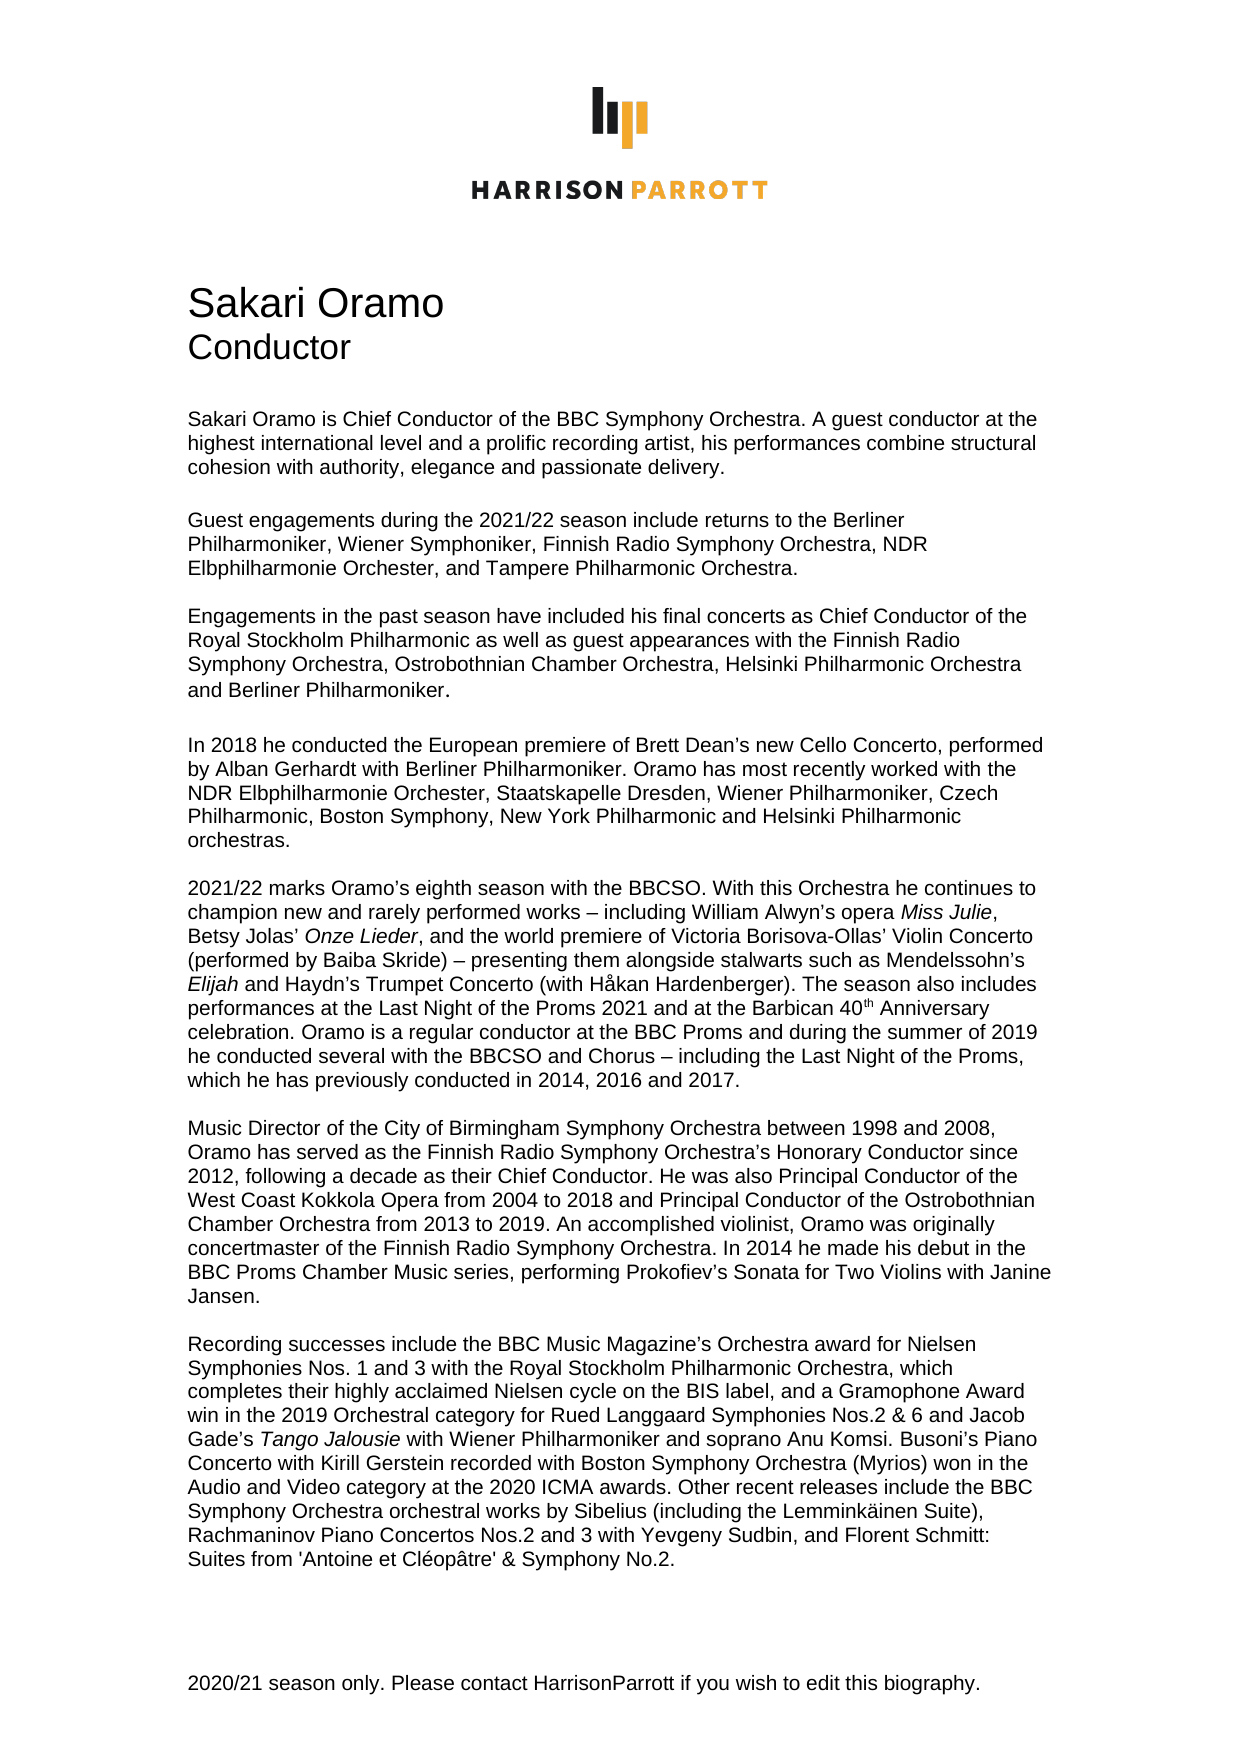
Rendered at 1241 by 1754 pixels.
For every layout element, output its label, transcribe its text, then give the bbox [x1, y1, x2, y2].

text Engagements in the past season have included his final concerts as Chief Conductor of the Royal Stockholm Philharmonic as well as guest appearances with the Finnish Radio Symphony Orchestra, Ostrobothnian Chamber Orchestra, Helsinki Philharmonic Orchestra and Berliner Philharmoniker. [450, 604, 1053, 704]
text Sakari Oramo Conductor [187, 278, 1053, 367]
text Recording successes include the BBC Music Magazine’s Orchestra award for Nielsen Symphonies Nos. 1 and 3 with the Royal Stockholm Philharmonic Orchestra, which completes their highly acclaimed Nielsen cycle on the BIS label, and a Gramophone Award win in the 2019 Orchestral category for Rued Langgaard Symphonies Nos.2 & 6 and Jacob Gade’s Tango Jalousie with Wiener Philharmoniker and soprano Anu Komsi. Busoni’s Piano Concerto with Kirill Gerstein recorded with Boston Symphony Orchestra (Myrios) won in the Audio and Video category at the 2020 ICMA awards. Other recent releases include the BBC Symphony Orchestra orchestral works by Sibelius (including the Lemminkäinen Suite), Rachmaninov Piano Concertos Nos.2 and 3 with Yevgeny Sudbin, and Florent Schmitt: Suites from 'Antoine et Cléopâtre' & Symphony No.2. [187, 1331, 1053, 1572]
text Music Director of the City of Birmingham Symphony Orchestra between 1998 and 2008, Oramo has served as the Finnish Radio Symphony Orchestra’s Honorary Conductor since 2012, following a decade as their Chief Conductor. He was also Principal Conductor of the West Coast Kokkola Opera from 2004 to 2018 and Principal Conductor of the Ostrobothnian Chamber Orchestra from 2013 to 2019. An accomplished violinist, Oramo was originally concertmaster of the Finnish Radio Symphony Orchestra. In 2014 he made his debut in the BBC Proms Chamber Music series, performing Prokofiev’s Sonata for Two Violins with Janine Jansen. [187, 1116, 1053, 1307]
text Guest engagements during the 2021/22 season include returns to the Berliner Philharmoniker, Wiener Symphoniker, Finnish Radio Symphony Orchestra, NDR Elbphilharmonie Orchester, and Tampere Philharmonic Orchestra. [187, 508, 1053, 580]
text 2021/22 marks Oramo’s eighth season with the BBCSO. With this Orchestra he continues to champion new and rarely performed works – including William Alwyn’s opera Miss Julie, Betsy Jolas’ Onze Lieder, and the world premiere of Victoria Borisova-Ollas’ Violin Concerto (performed by Baiba Skride) – presenting them alongside stalwarts such as Mendelssohn’s Elijah and Haydn’s Trumpet Concerto (with Håkan Hardenberger). The season also includes performances at the Last Night of the Proms 2021 and at the Barbican 40th Anniversary celebration. Oramo is a regular conductor at the BBC Proms and during the summer of 2019 he conducted several with the BBCSO and Chorus – including the Last Night of the Proms, which he has previously conducted in 2014, 2016 and 2017. [187, 876, 1053, 1092]
text In 2018 he conducted the European premiere of Brett Dean’s new Cello Concerto, performed by Alban Gerhardt with Berliner Philharmoniker. Oramo has most recently worked with the NDR Elbphilharmonie Orchester, Staatskapelle Dresden, Wiener Philharmoniker, Czech Philharmonic, Boston Symphony, New York Philharmonic and Helsinki Philharmonic orchestras. [187, 732, 1053, 852]
text Sakari Oramo is Chief Conductor of the BBC Symphony Orchestra. A guest conductor at the highest international level and a prolific recording artist, his performances combine structural cohesion with authority, elegance and passionate delivery. [187, 407, 1053, 479]
picture [472, 87, 768, 199]
